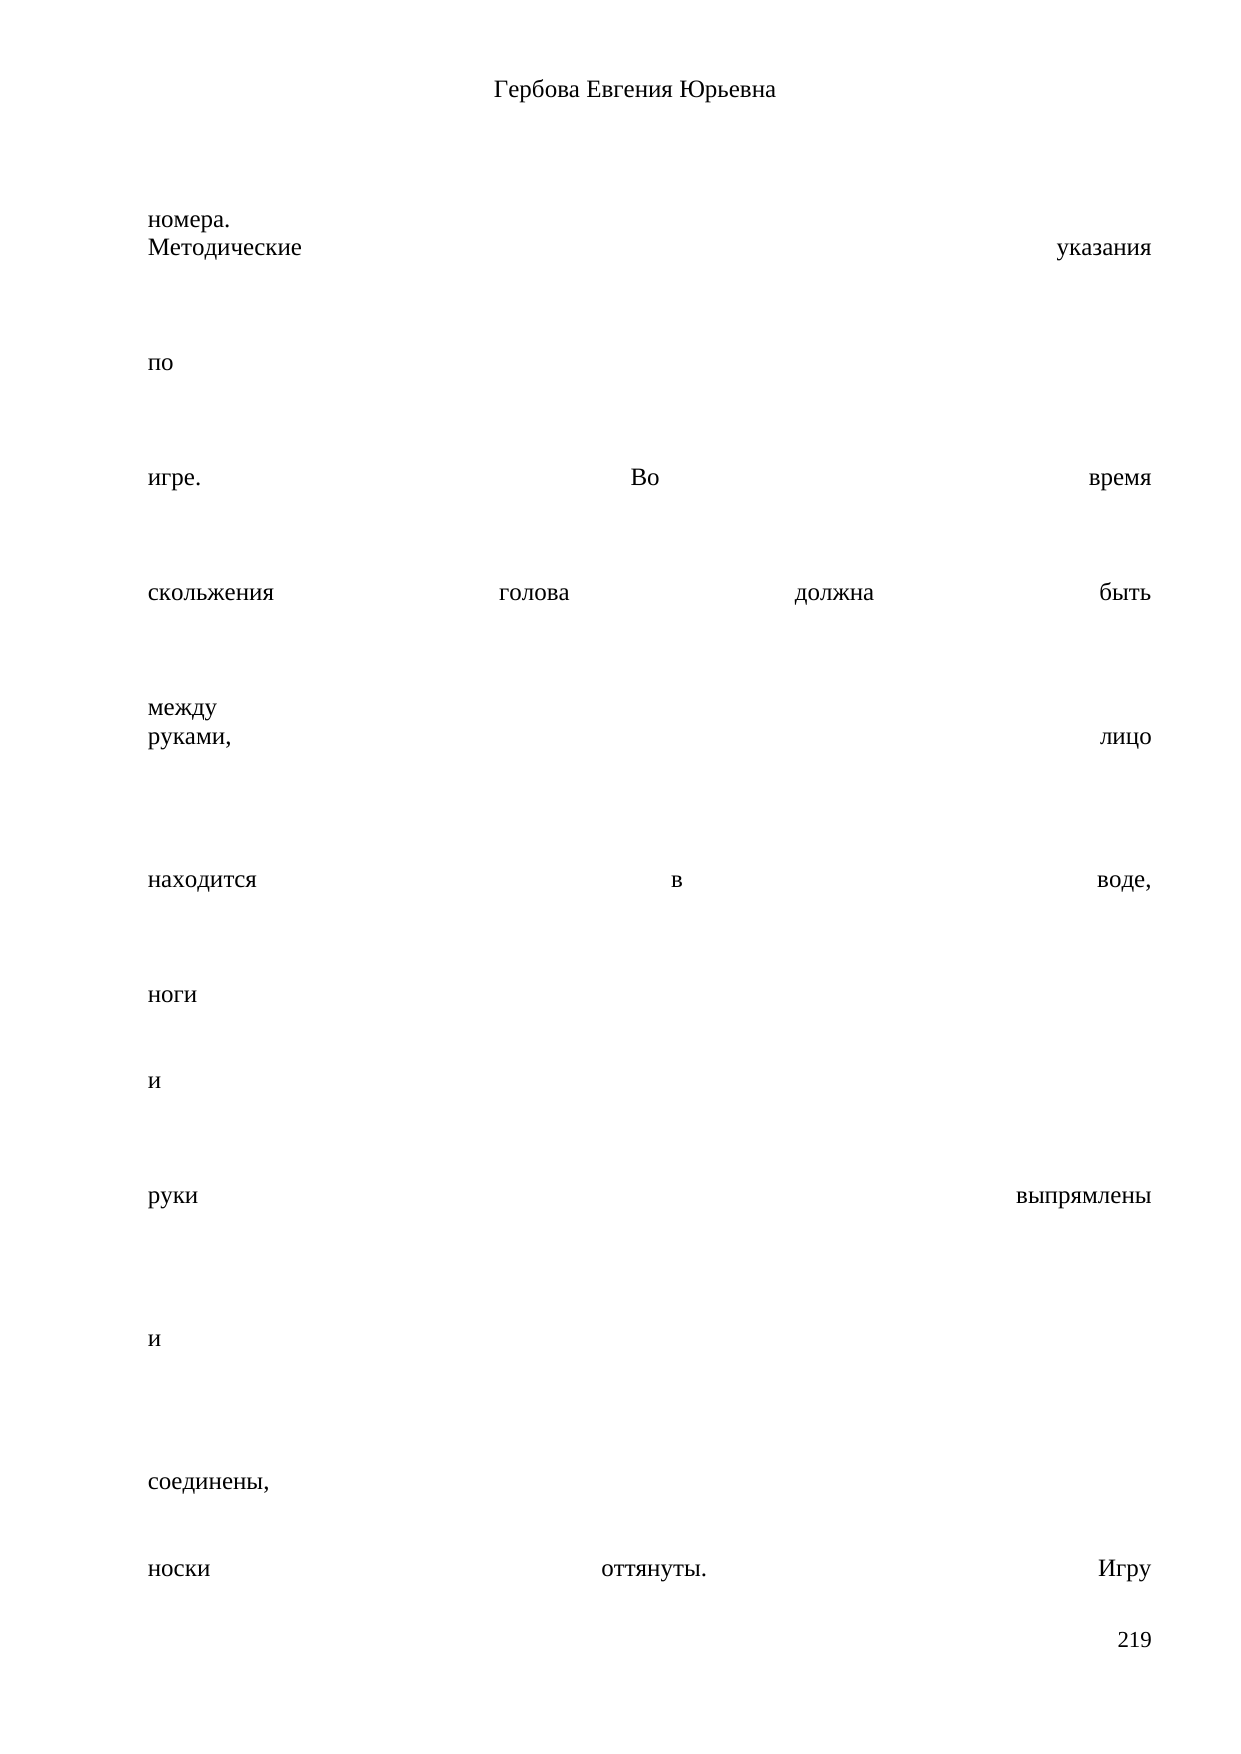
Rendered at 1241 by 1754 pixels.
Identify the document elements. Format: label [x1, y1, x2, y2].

text [148, 118, 1152, 232]
text [148, 232, 1152, 1611]
